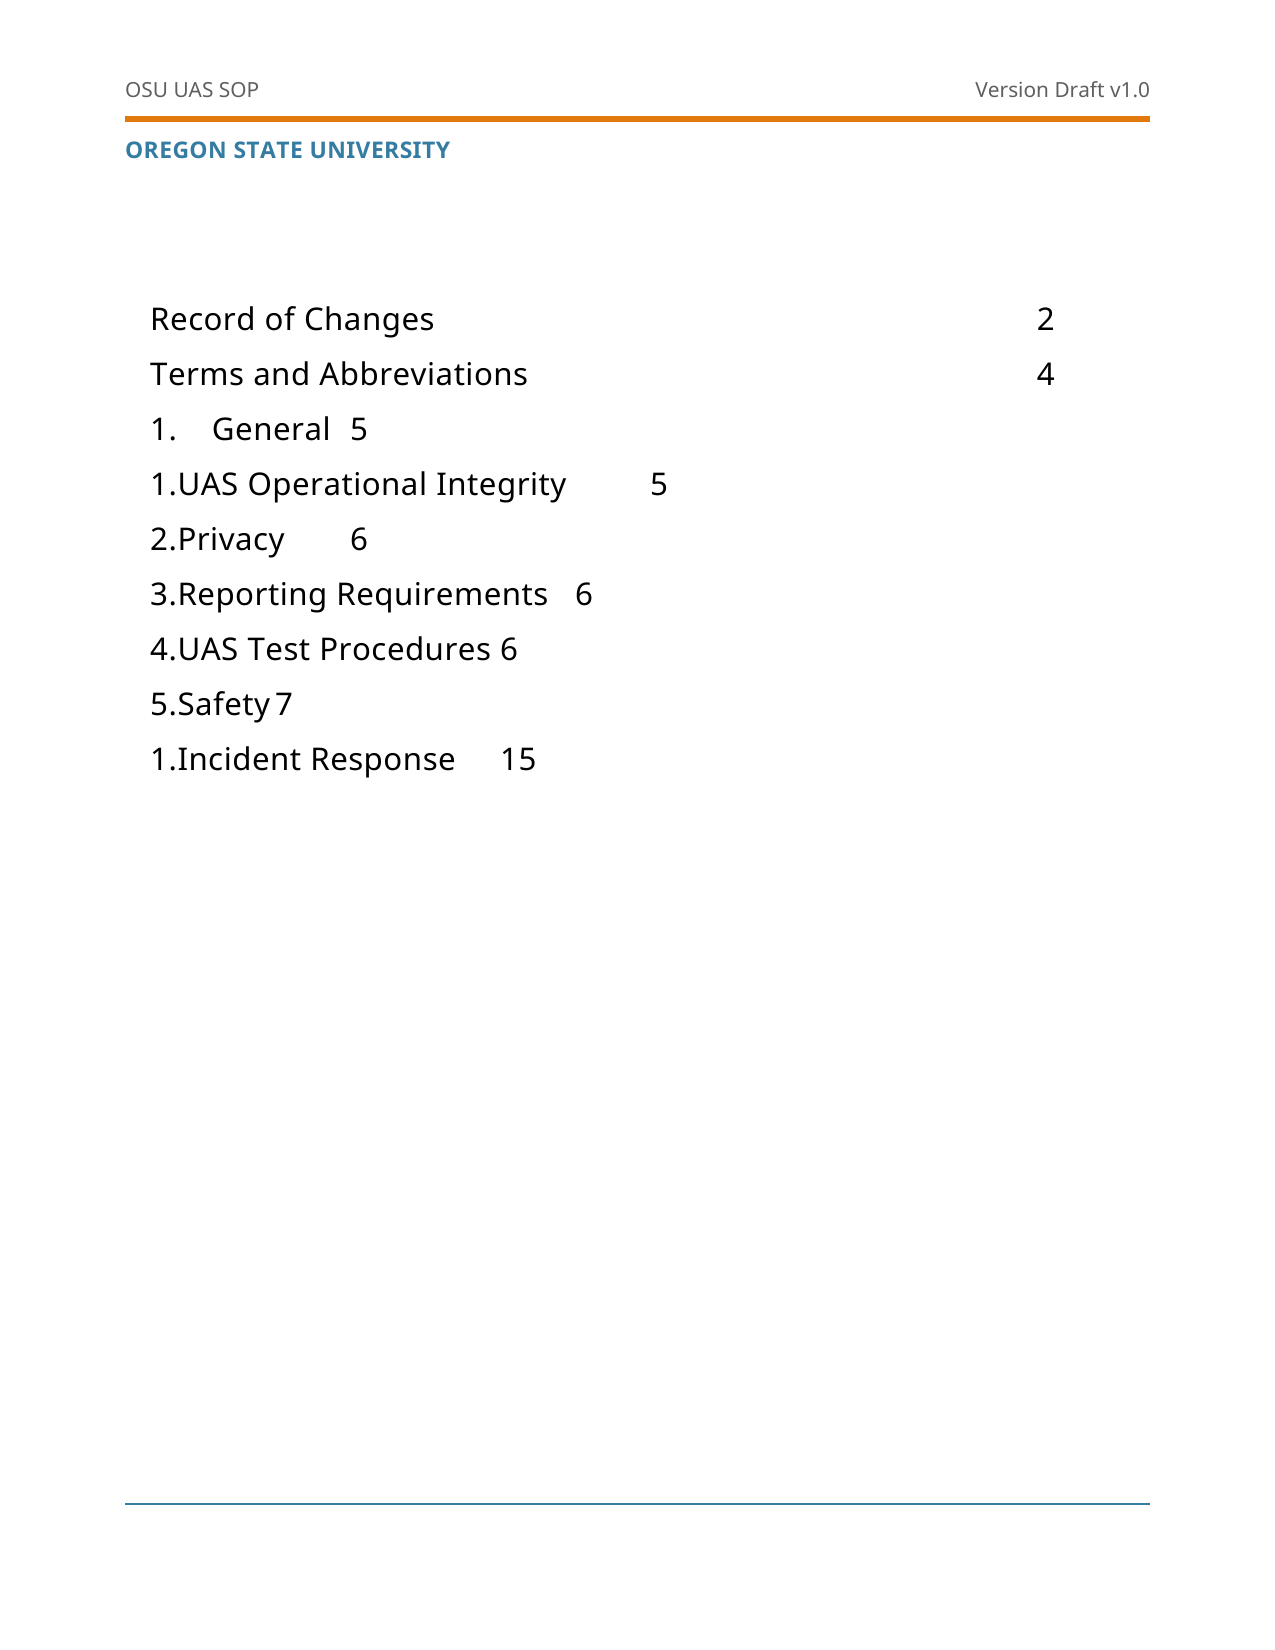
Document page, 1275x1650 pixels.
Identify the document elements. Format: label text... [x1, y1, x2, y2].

list UAS Test Procedures 6 [150, 627, 1150, 670]
list Reporting Requirements 6 [150, 572, 1150, 615]
text Record of Changes 2 [150, 297, 1150, 339]
list Incident Response 15 [150, 737, 1150, 780]
list UAS Operational Integrity 5 [150, 462, 1150, 504]
list General 5 [150, 407, 1150, 449]
list Safety 7 [150, 682, 1150, 725]
text Terms and Abbreviations 4 [150, 352, 1150, 394]
list Privacy 6 [150, 517, 1150, 559]
